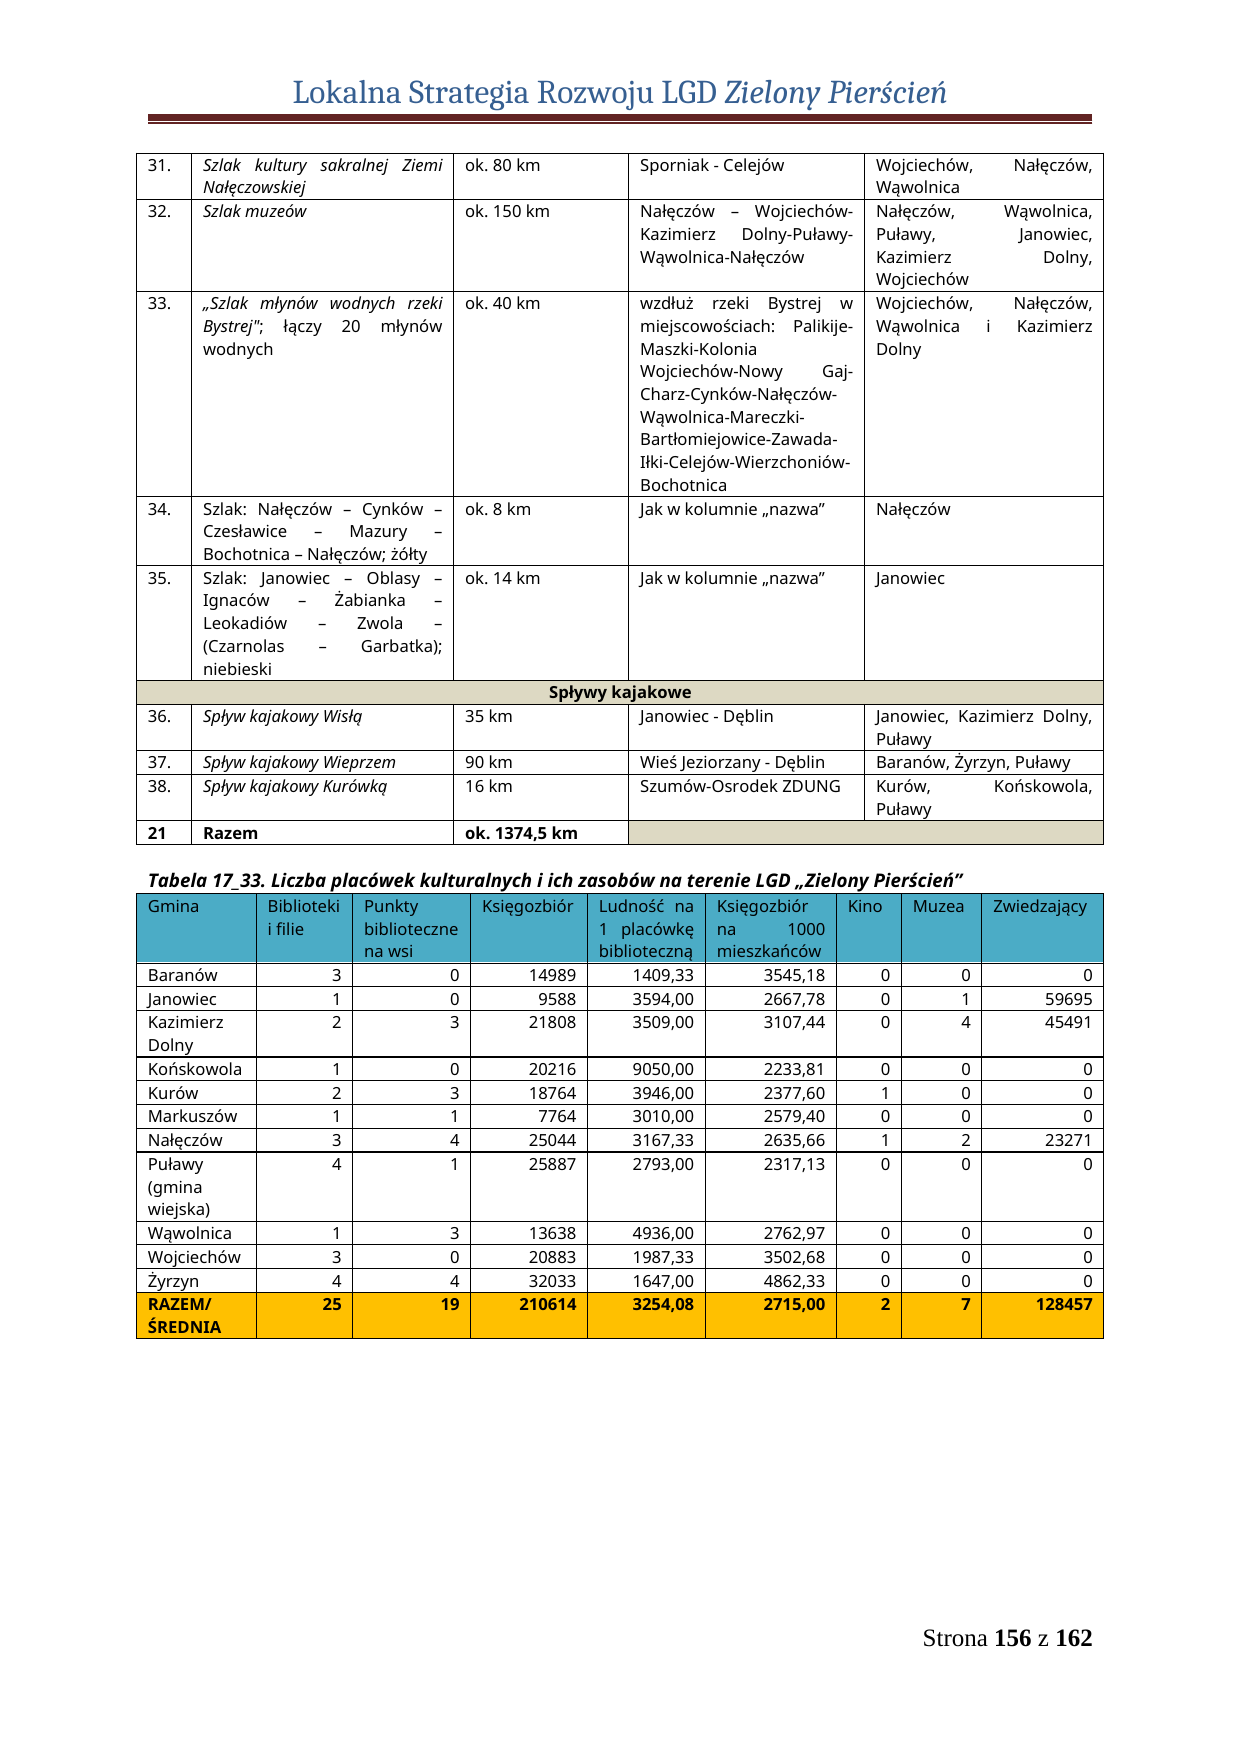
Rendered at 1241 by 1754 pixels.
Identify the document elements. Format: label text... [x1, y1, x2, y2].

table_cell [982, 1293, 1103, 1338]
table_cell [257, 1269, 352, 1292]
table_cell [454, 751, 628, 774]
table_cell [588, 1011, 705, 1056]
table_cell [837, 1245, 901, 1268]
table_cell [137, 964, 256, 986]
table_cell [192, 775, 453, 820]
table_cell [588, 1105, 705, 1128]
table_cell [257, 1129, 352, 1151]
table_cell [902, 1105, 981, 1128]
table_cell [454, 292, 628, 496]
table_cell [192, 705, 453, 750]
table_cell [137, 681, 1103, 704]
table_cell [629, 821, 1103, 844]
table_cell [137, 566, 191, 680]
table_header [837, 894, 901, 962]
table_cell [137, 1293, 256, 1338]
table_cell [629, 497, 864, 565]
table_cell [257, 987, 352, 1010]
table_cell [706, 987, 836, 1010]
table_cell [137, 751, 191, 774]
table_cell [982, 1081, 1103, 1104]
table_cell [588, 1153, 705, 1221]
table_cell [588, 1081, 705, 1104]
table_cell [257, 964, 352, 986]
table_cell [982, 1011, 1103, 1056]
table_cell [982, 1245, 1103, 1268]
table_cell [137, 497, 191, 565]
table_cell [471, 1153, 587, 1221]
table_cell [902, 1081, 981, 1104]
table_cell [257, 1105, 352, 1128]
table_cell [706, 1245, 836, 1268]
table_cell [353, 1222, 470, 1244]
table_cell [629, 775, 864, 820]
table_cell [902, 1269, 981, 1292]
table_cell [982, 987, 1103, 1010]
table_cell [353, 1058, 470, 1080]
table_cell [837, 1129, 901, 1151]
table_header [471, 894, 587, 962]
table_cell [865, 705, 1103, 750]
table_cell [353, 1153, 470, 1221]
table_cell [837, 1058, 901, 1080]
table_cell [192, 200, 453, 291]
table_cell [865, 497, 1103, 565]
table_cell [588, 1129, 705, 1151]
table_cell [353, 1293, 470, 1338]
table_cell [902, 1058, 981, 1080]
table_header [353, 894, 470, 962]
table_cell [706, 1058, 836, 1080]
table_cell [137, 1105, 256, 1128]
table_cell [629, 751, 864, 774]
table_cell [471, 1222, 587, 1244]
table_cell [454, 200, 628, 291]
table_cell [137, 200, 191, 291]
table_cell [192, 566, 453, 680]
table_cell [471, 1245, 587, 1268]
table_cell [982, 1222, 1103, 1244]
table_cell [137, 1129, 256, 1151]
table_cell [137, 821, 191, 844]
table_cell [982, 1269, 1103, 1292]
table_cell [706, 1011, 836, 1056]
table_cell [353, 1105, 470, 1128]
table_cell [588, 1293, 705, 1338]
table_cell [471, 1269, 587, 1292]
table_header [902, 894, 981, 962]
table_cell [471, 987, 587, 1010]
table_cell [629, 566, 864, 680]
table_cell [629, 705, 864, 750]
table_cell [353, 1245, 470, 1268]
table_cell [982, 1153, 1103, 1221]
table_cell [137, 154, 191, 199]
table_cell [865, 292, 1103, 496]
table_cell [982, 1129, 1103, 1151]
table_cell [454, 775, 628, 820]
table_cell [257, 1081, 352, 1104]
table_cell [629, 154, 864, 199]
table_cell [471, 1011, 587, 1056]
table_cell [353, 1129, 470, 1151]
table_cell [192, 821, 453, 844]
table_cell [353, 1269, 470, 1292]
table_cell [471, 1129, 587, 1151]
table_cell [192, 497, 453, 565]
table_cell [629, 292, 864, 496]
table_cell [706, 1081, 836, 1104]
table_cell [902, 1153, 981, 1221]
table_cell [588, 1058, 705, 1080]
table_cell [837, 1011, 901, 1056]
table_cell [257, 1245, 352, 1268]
text Tabela 17_33. Liczba placówek kulturalnych i ich zasobów na terenie LGD „Zielony Pierścień” [148, 868, 1092, 893]
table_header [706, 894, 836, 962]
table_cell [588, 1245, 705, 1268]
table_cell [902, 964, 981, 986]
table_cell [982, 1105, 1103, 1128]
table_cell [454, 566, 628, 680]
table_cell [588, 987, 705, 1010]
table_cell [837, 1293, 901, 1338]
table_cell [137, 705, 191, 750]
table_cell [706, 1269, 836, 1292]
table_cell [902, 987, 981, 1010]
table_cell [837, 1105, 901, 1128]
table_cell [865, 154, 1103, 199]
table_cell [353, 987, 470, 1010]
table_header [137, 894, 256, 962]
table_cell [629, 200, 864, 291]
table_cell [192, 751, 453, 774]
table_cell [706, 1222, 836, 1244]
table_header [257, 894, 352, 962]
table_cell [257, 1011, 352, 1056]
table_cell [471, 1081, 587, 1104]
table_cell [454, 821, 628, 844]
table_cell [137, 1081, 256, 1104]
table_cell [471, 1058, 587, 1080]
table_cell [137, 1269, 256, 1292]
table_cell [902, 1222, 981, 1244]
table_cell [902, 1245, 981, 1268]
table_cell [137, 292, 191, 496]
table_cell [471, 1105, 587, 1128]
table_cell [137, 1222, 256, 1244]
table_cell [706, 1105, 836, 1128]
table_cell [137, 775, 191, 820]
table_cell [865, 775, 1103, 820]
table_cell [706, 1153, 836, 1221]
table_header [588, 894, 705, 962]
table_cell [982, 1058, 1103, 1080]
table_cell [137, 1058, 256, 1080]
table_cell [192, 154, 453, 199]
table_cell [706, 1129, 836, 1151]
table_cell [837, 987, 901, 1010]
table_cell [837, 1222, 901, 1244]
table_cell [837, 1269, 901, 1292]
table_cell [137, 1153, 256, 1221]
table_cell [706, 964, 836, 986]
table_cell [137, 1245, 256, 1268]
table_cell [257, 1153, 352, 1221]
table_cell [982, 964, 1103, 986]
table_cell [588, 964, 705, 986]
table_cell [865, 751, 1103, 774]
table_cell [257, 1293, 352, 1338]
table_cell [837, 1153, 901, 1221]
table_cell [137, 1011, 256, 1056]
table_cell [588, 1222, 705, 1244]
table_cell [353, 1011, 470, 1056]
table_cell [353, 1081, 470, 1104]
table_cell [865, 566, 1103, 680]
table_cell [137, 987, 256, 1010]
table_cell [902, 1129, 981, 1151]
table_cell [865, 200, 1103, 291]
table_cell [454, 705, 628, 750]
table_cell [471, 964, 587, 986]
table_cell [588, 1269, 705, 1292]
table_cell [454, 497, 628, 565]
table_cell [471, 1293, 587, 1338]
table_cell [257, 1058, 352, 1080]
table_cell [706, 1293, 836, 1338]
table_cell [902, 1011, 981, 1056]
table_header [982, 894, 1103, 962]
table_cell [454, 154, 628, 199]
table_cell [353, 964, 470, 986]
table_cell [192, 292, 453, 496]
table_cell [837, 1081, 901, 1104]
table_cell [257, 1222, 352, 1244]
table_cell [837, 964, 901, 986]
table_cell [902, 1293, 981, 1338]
